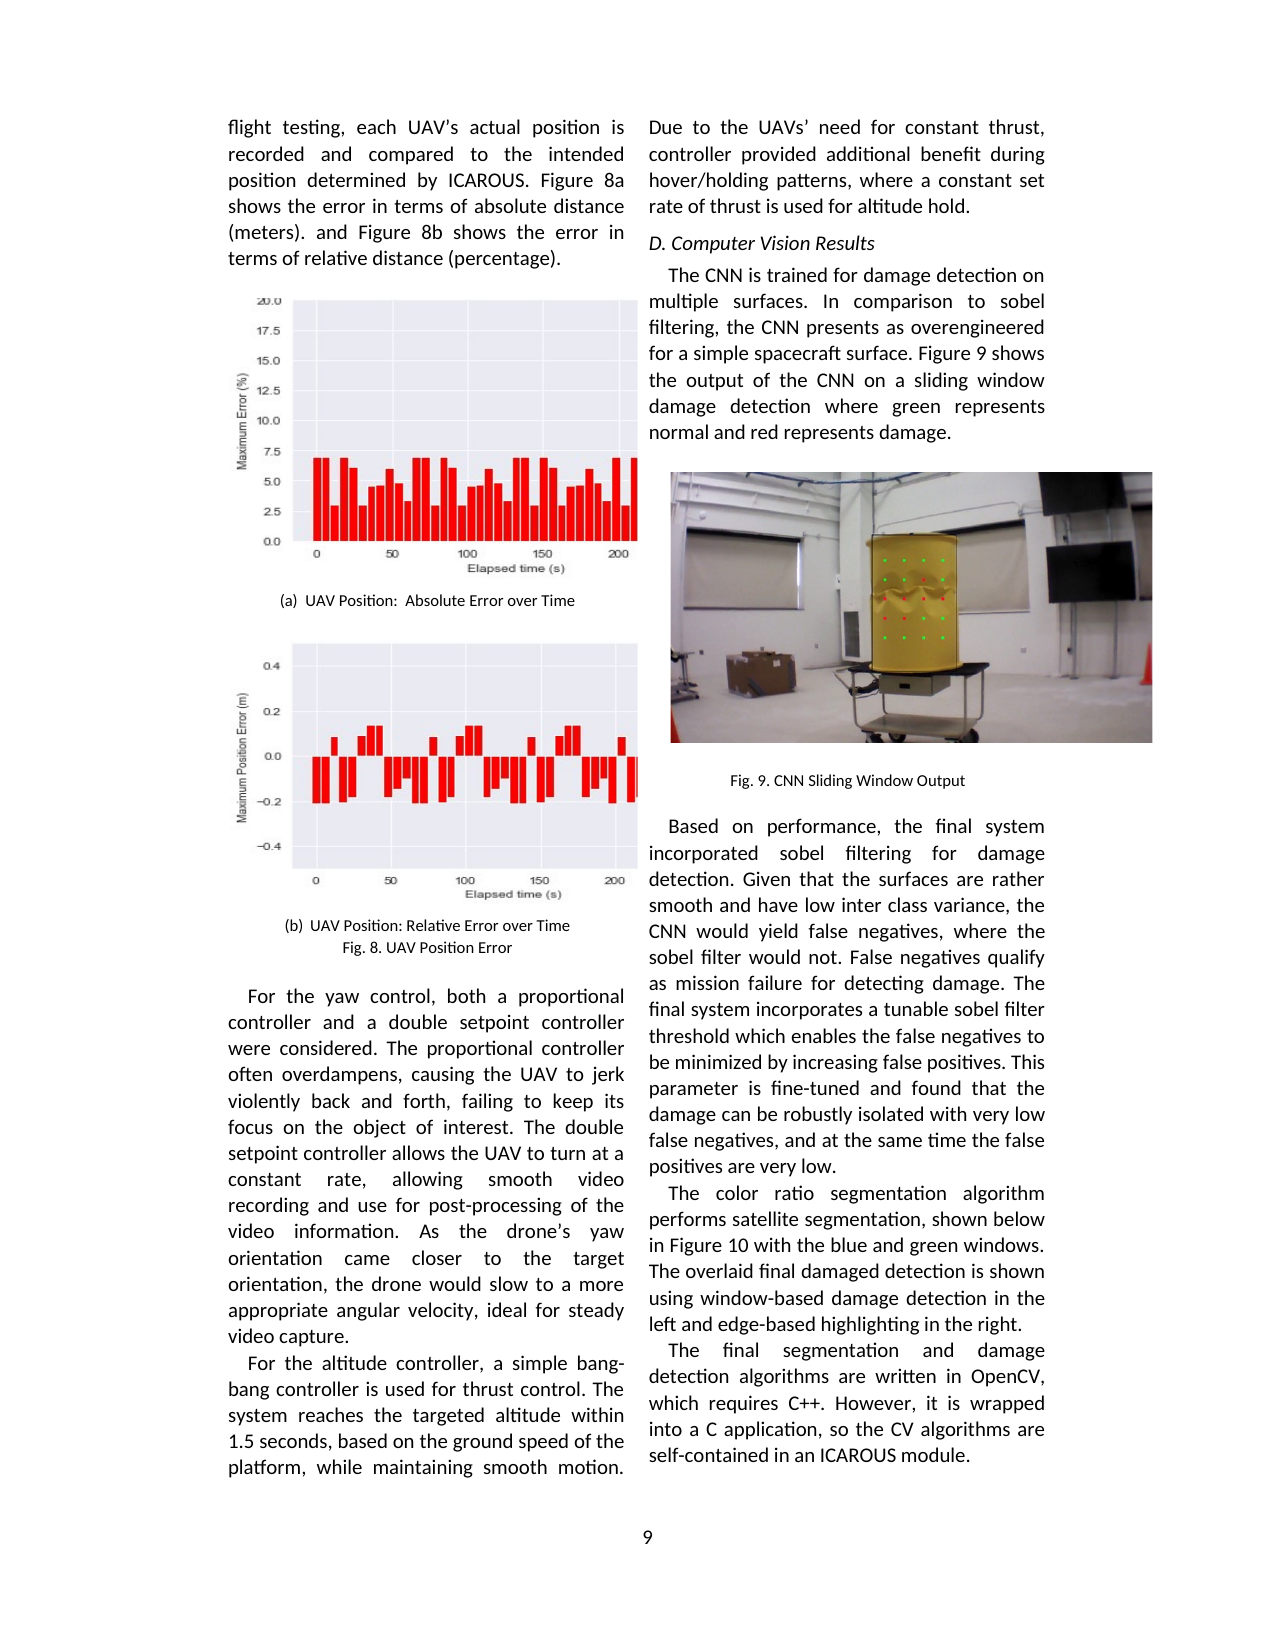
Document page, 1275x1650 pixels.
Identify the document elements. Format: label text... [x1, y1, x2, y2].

text Fig. 9. CNN Sliding Window Output [653, 771, 1042, 791]
text The final segmentation and damage detection algorithms are written in OpenCV, which requires C++. However, it is wrapped into a C application, so the CV algorithms are self-contained in an ICAROUS module. [648, 1338, 1046, 1468]
text Fig. 8. UAV Position Error [233, 937, 622, 957]
text The color ratio segmentation algorithm performs satellite segmentation, shown below in Figure 10 with the blue and green windows. The overlaid final damaged detection is shown using window-based damage detection in the left and edge-based highlighting in the right. [648, 1180, 1046, 1336]
picture [229, 640, 638, 906]
text For the altitude controller, a simple bang-bang controller is used for thrust control. The system reaches the targeted altitude within 1.5 seconds, based on the ground speed of the platform, while maintaining smooth motion. Due to the UAVs’ need for constant thrust, controller provided additional benefit during hover/holding patterns, where a constant set rate of thrust is used for altitude hold. [648, 114, 1046, 218]
text The CNN is trained for damage detection on multiple surfaces. In comparison to sobel filtering, the CNN presents as overengineered for a simple spacecraft surface. Figure 9 shows the output of the CNN on a sliding window damage detection where green represents normal and red represents damage. [648, 262, 1046, 444]
text For the altitude controller, a simple bang-bang controller is used for thrust control. The system reaches the targeted altitude within 1.5 seconds, based on the ground speed of the platform, while maintaining smooth motion. Due to the UAVs’ need for constant thrust, controller provided additional benefit during hover/holding patterns, where a constant set rate of thrust is used for altitude hold. [228, 1350, 625, 1480]
picture [670, 472, 1153, 743]
subtitle D. Computer Vision Results [648, 230, 1046, 255]
list UAV Position: Absolute Error over Time [232, 590, 622, 611]
text Based on performance, the final system incorporated sobel filtering for damage detection. Given that the surfaces are rather smooth and have low inter class variance, the CNN would yield false negatives, where the sobel filter would not. False negatives qualify as mission failure for detecting damage. The final system incorporates a tunable sobel filter threshold which enables the false negatives to be minimized by increasing false positives. This parameter is fine-tuned and found that the damage can be robustly isolated with very low false negatives, and at the same time the false positives are very low. [648, 814, 1046, 1179]
text For the yaw control, both a proportional controller and a double setpoint controller were considered. The proportional controller often overdampens, causing the UAV to jerk violently back and forth, failing to keep its focus on the object of interest. The double setpoint controller allows the UAV to turn at a constant rate, allowing smooth video recording and use for post-processing of the video information. As the drone’s yaw orientation came closer to the target orientation, the drone would slow to a more appropriate angular velocity, ideal for steady video capture. [228, 983, 625, 1348]
picture [229, 298, 638, 581]
list UAV Position: Relative Error over Time [232, 915, 622, 935]
